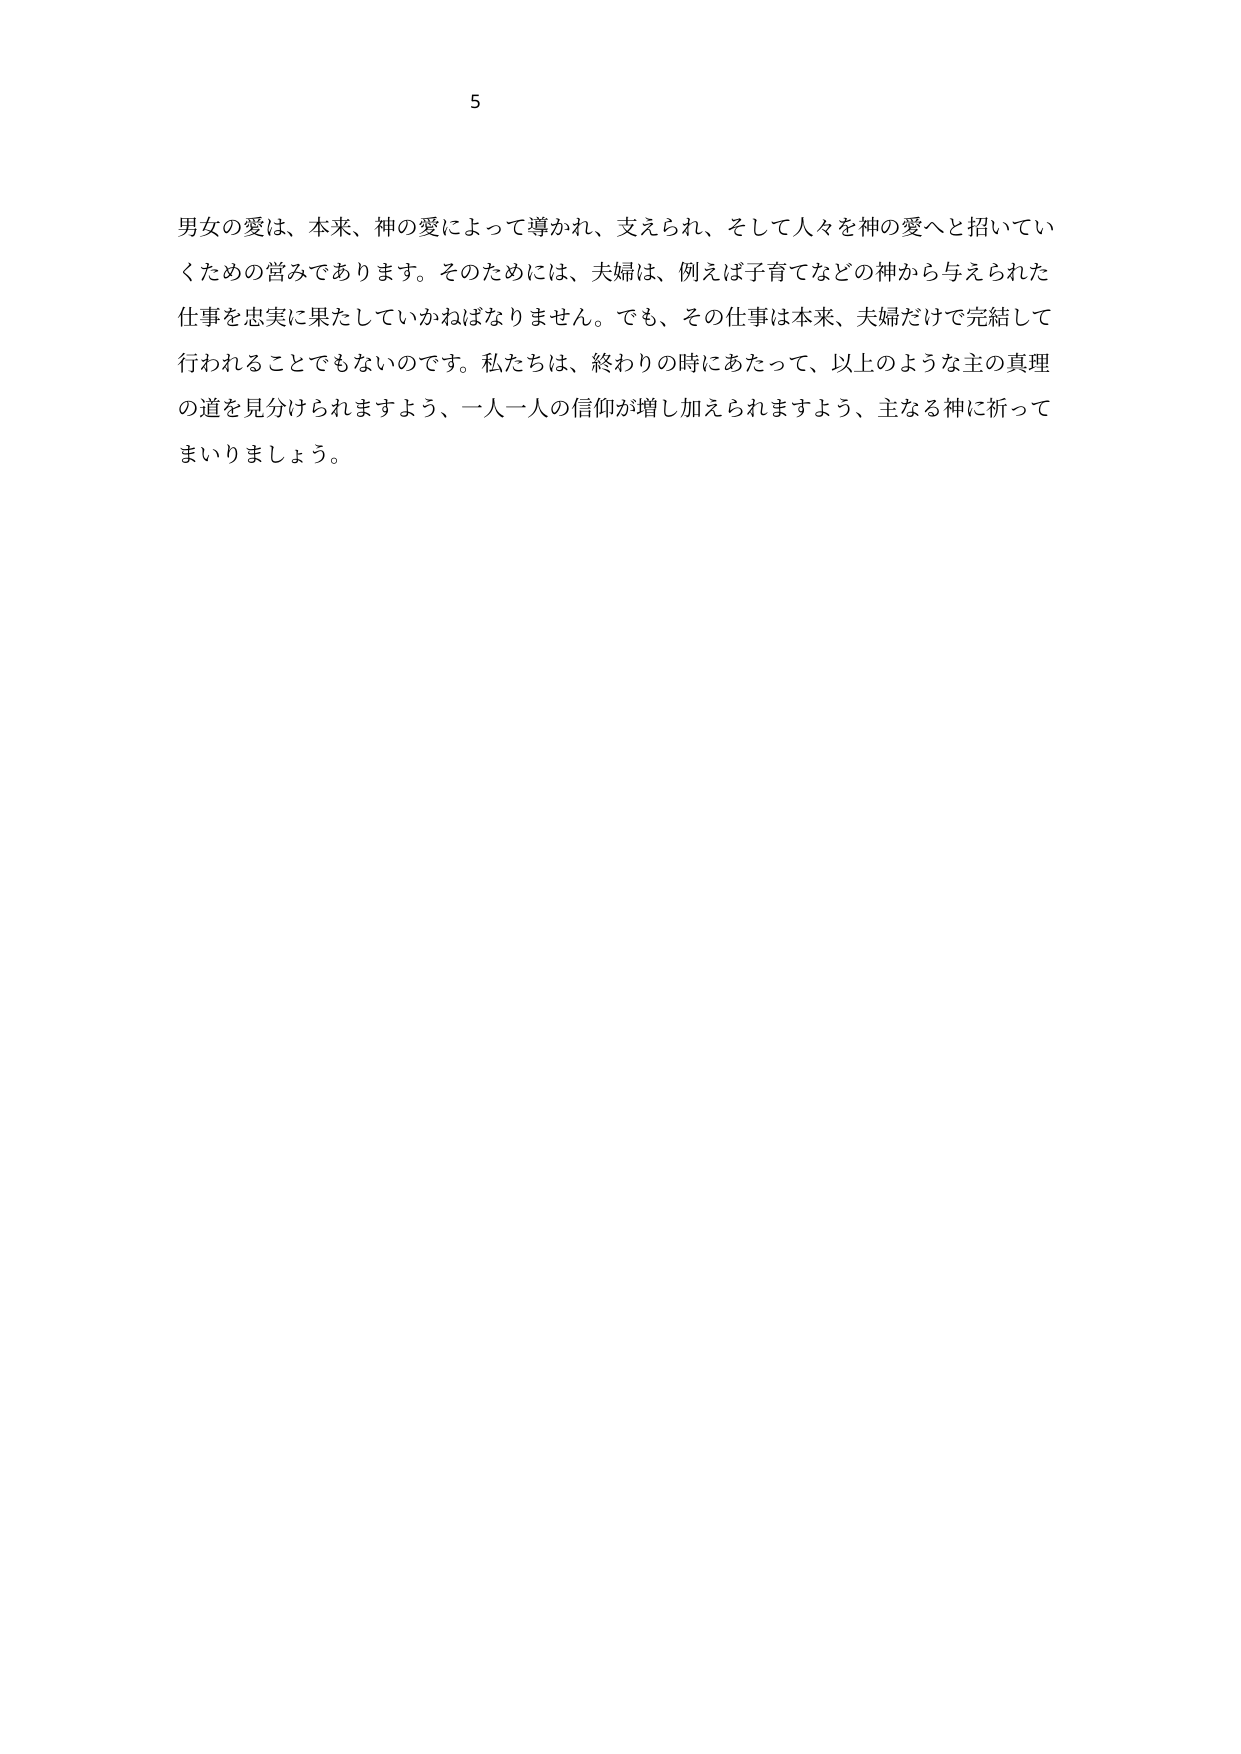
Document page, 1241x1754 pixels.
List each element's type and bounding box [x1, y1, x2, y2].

text [177, 209, 1063, 469]
